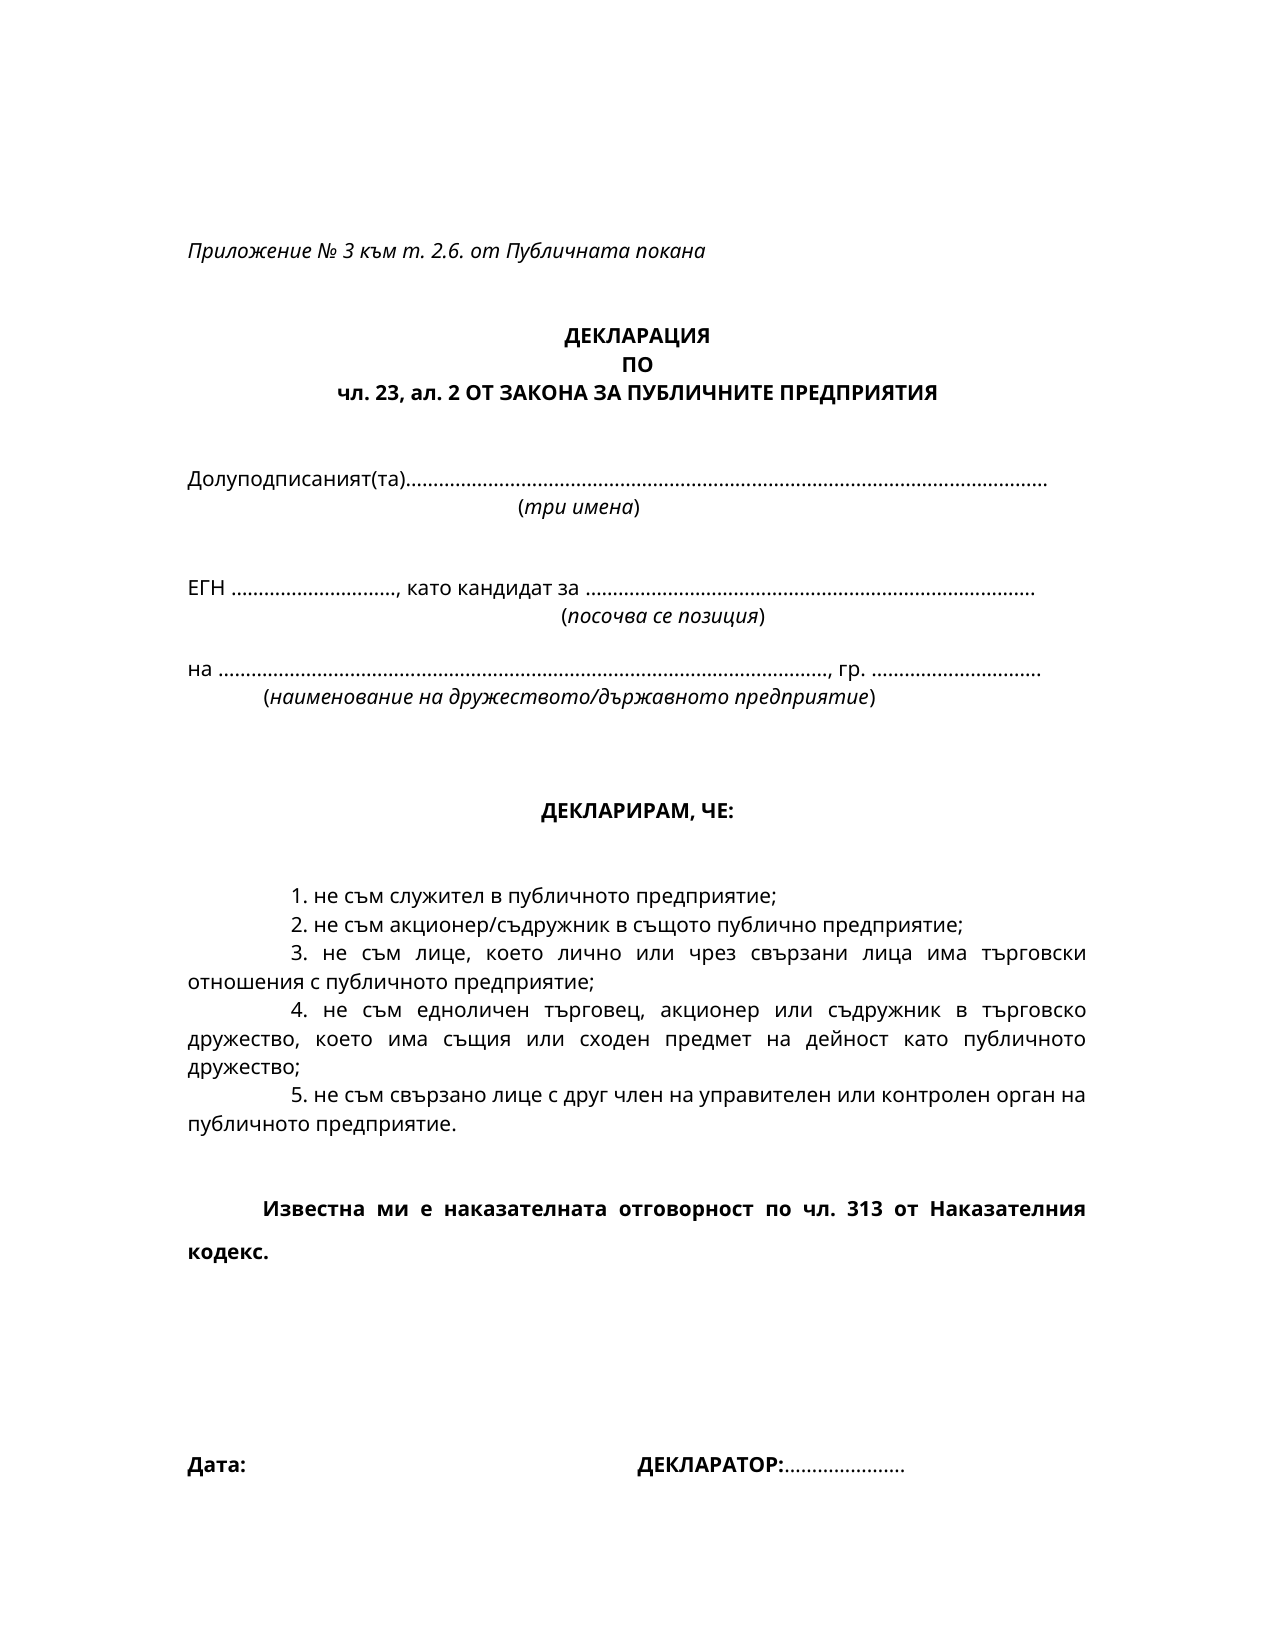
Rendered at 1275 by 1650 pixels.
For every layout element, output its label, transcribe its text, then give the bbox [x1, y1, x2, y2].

text Дата: ДЕКЛАРАТОР:…………………. [187, 1450, 1087, 1478]
text 5. не съм свързано лице с друг член на управителен или контролен орган на публичното предприятие. [187, 1081, 1087, 1137]
text Приложение № 3 към т. 2.6. от Публичната покана [187, 236, 1087, 265]
text (наименование на дружеството/държавното предприятие) [187, 682, 1087, 711]
text ЕГН …………………………, като кандидат за ………………………………………………………………………. [187, 573, 1087, 602]
text (три имена) [187, 492, 1087, 521]
text Декларация [187, 322, 1087, 350]
text 2. не съм акционер/съдружник в същото публично предприятие; [187, 910, 1087, 938]
text Известна ми е наказателната отговорност по чл. 313 от Наказателния кодекс. [187, 1194, 1087, 1265]
text 1. не съм служител в публичното предприятие; [187, 882, 1087, 910]
text на …………………………………………………………………………………………………, гр. …………………………. [187, 654, 1087, 682]
text 3. не съм лице, което лично или чрез свързани лица има търговски отношения с публичното предприятие; [187, 938, 1087, 995]
text 4. не съм едноличен търговец, акционер или съдружник в търговско дружество, което има същия или сходен предмет на дейност като публичното дружество; [187, 995, 1087, 1081]
text ДЕКЛАРИРАМ, че: [187, 796, 1087, 825]
text по [187, 350, 1087, 378]
text чл. 23, ал. 2 от закона за публичните предприятия [187, 378, 1087, 407]
text Долуподписаният(та)……………………………………………………………………………………………………… [187, 464, 1087, 492]
text (посочва се позиция) [187, 602, 1087, 630]
